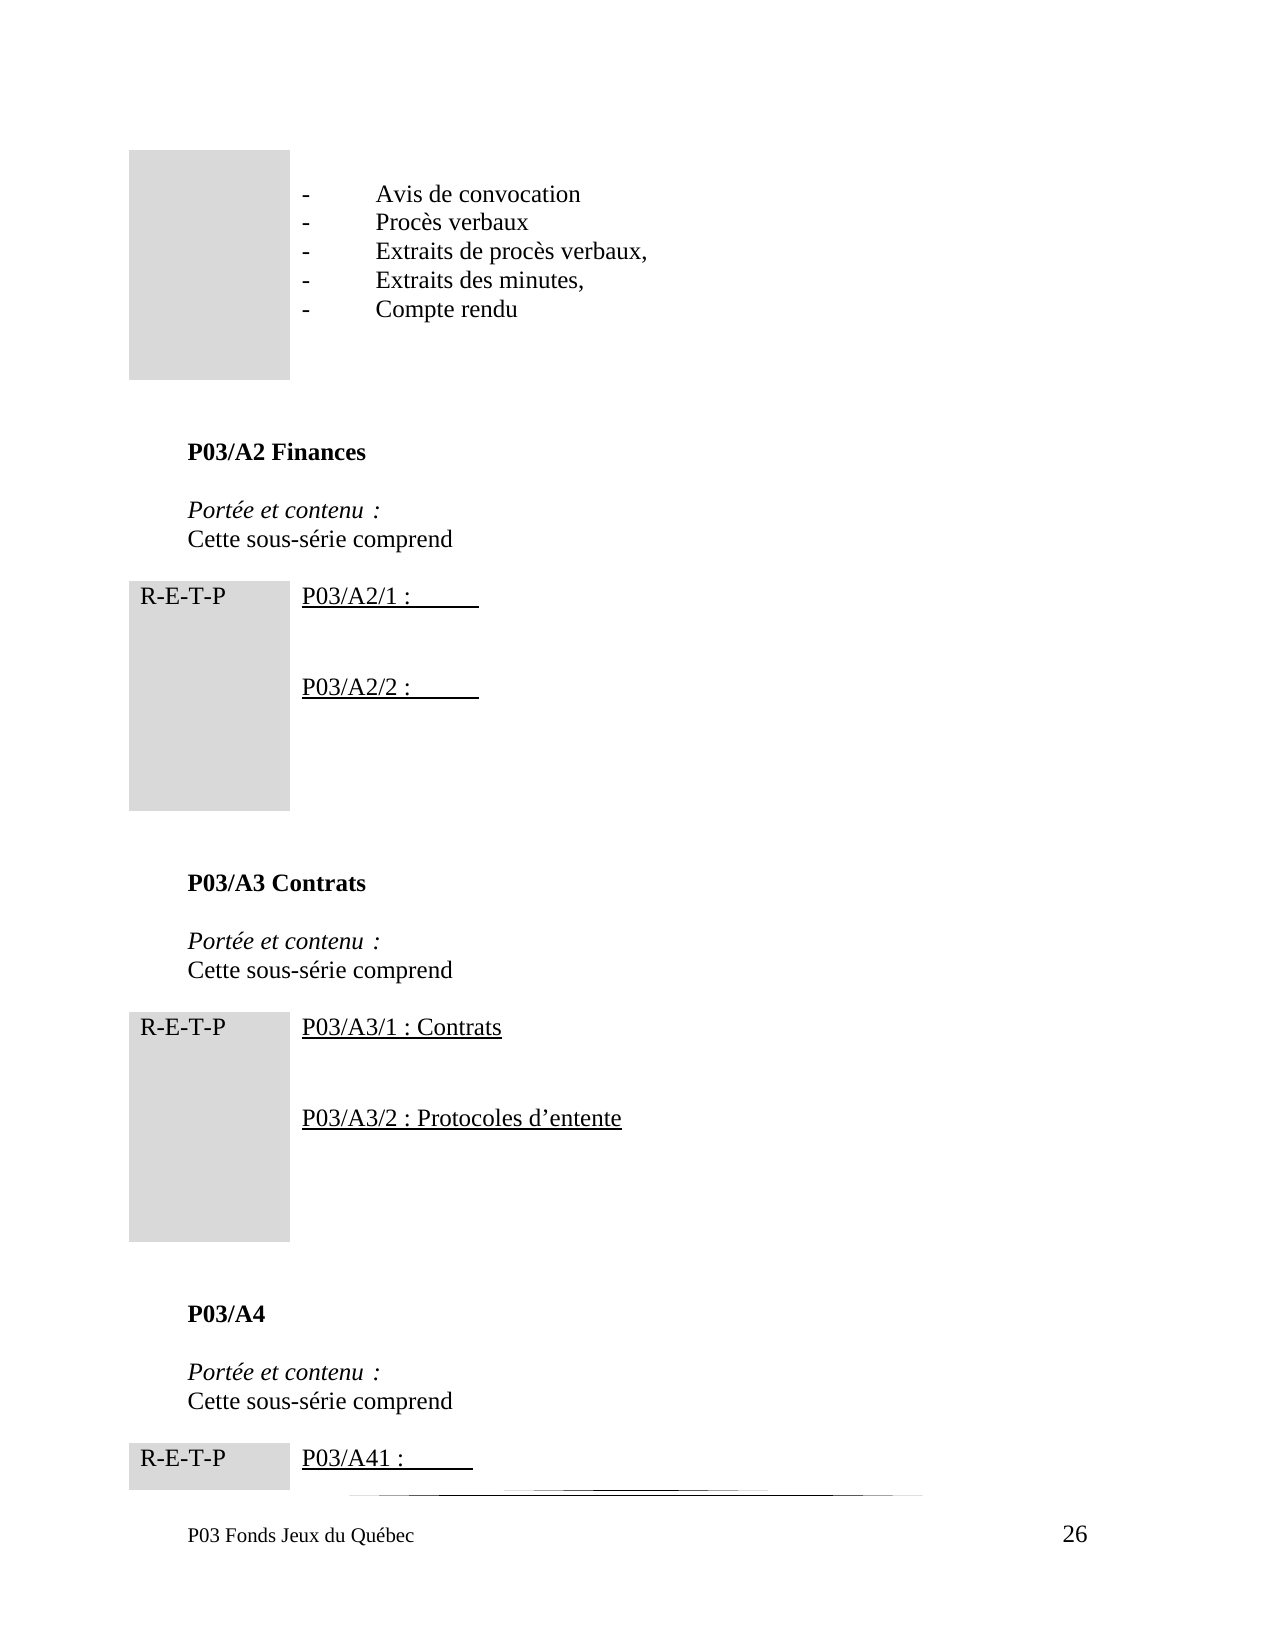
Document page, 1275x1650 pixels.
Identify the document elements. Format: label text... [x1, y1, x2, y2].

subtitle P03/A3 Contrats [187, 868, 1087, 897]
table_cell [129, 672, 290, 811]
table_header P03/A41 : [290, 1443, 1103, 1490]
table_cell [129, 150, 290, 380]
text Portée et contenu : [187, 495, 1087, 524]
text Cette sous-série comprend [187, 955, 1087, 983]
table_cell P03/A2/2 : [290, 672, 1103, 811]
subtitle P03/A4 [187, 1299, 1087, 1328]
table_cell [129, 1103, 290, 1242]
text Cette sous-série comprend [187, 524, 1087, 552]
table_header R-E-T-P [129, 1443, 290, 1490]
text Portée et contenu : [187, 1357, 1087, 1386]
table_header R-E-T-P [129, 1012, 290, 1103]
text Cette sous-série comprend [187, 1386, 1087, 1414]
table_header P03/A2/1 : [290, 581, 1103, 672]
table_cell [290, 150, 1103, 380]
table_header P03/A3/1 : Contrats [290, 1012, 1103, 1103]
text Portée et contenu : [187, 926, 1087, 955]
table_header R-E-T-P [129, 581, 290, 672]
table_cell P03/A3/2 : Protocoles d’entente [290, 1103, 1103, 1242]
subtitle P03/A2 Finances [187, 437, 1087, 466]
